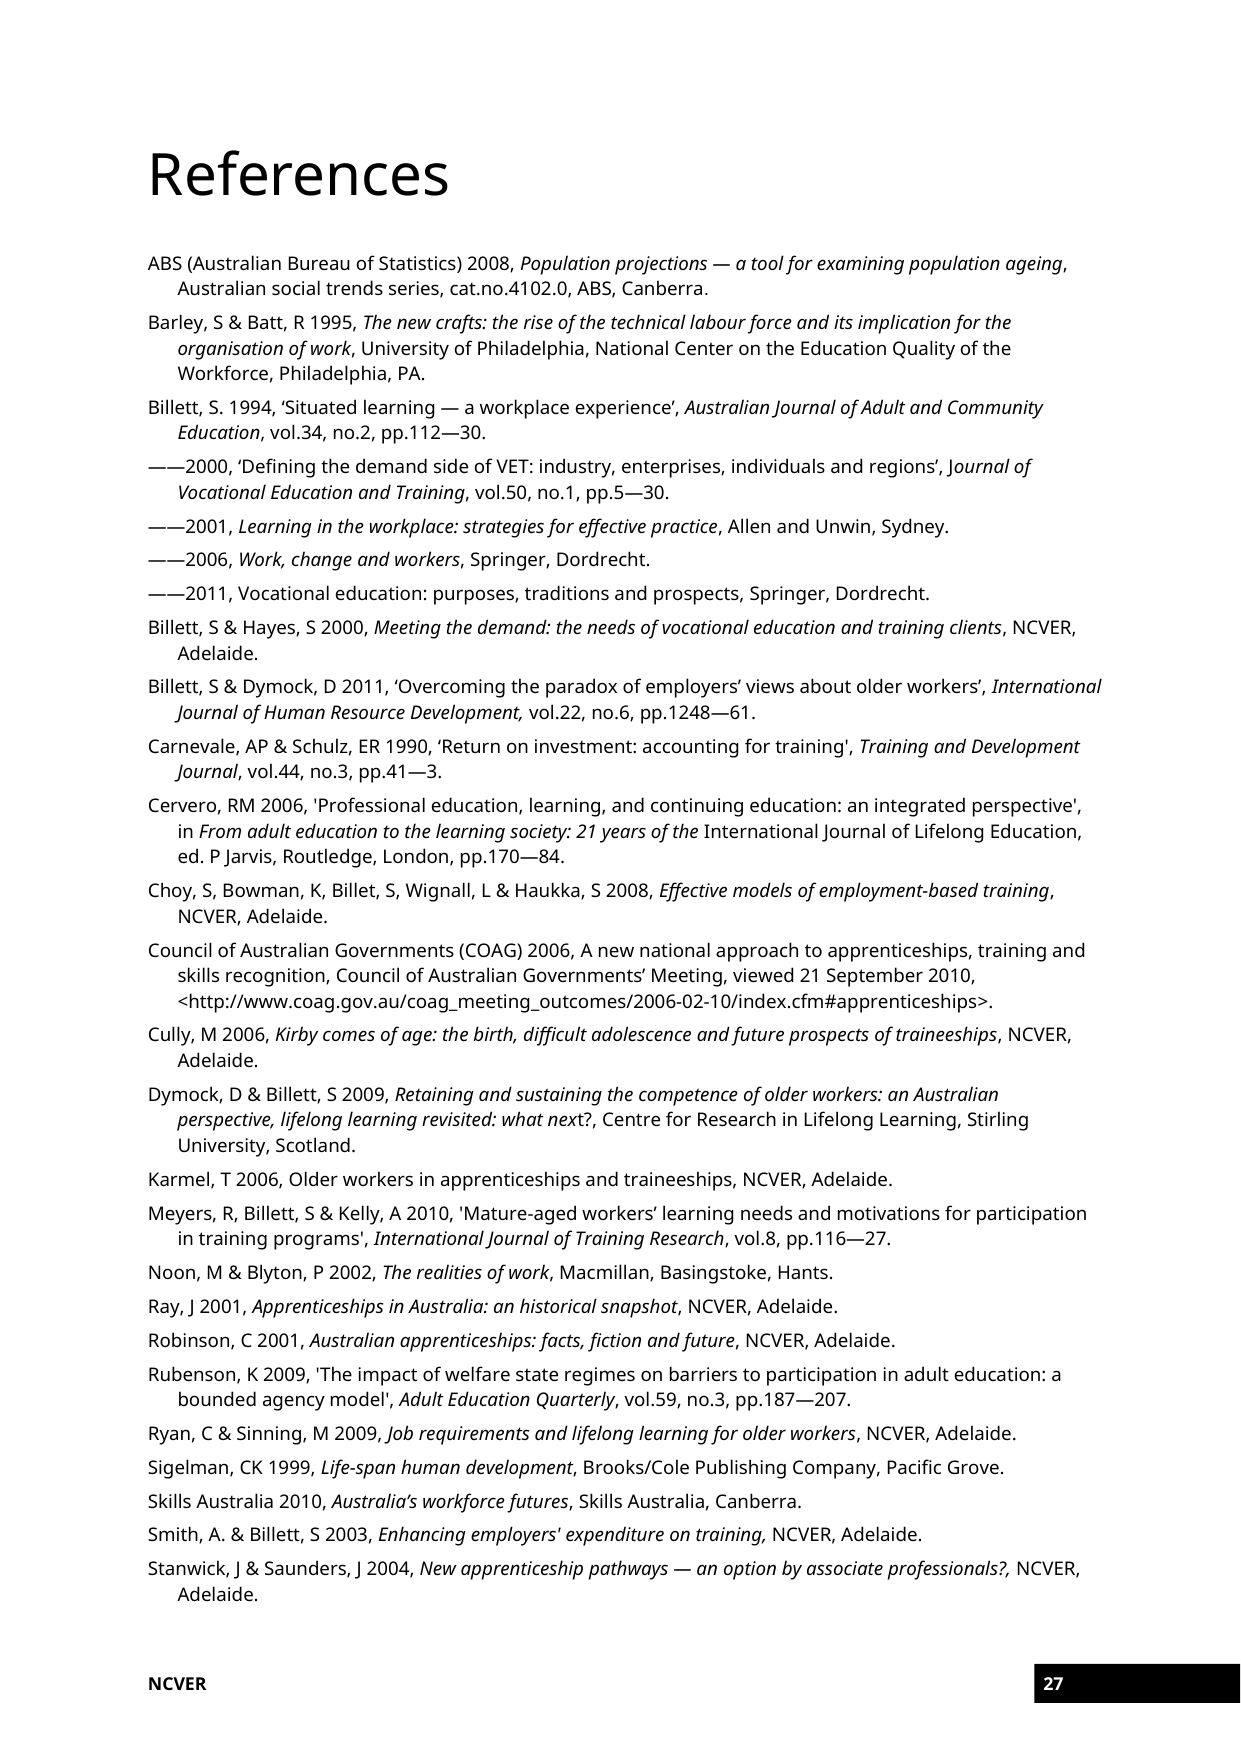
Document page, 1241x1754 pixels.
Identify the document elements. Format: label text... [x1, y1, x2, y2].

text Cervero, RM 2006, 'Professional education, learning, and continuing education: an integrated perspective', in From adult education to the learning society: 21 years of the International Journal of Lifelong Education, ed. P Jarvis, Routledge, London, pp.170—84. [148, 793, 1101, 869]
text Carnevale, AP & Schulz, ER 1990, ‘Return on investment: accounting for training', Training and Development Journal, vol.44, no.3, pp.41—3. [148, 733, 1101, 784]
text ABS (Australian Bureau of Statistics) 2008, Population projections — a tool for examining population ageing, Australian social trends series, cat.no.4102.0, ABS, Canberra. [148, 250, 1101, 301]
subtitle References [148, 133, 1063, 212]
text Meyers, R, Billett, S & Kelly, A 2010, 'Mature-aged workers’ learning needs and motivations for participation in training programs', International Journal of Training Research, vol.8, pp.116—27. [148, 1200, 1101, 1251]
text Billett, S. 1994, ‘Situated learning — a workplace experience’, Australian Journal of Adult and Community Education, vol.34, no.2, pp.112—30. [148, 394, 1101, 445]
text Robinson, C 2001, Australian apprenticeships: facts, fiction and future, NCVER, Adelaide. [148, 1327, 1101, 1352]
text Choy, S, Bowman, K, Billet, S, Wignall, L & Haukka, S 2008, Effective models of employment-based training, NCVER, Adelaide. [148, 877, 1101, 928]
text Karmel, T 2006, Older workers in apprenticeships and traineeships, NCVER, Adelaide. [148, 1166, 1101, 1192]
text Cully, M 2006, Kirby comes of age: the birth, difficult adolescence and future prospects of traineeships, NCVER, Adelaide. [148, 1022, 1101, 1073]
text Ryan, C & Sinning, M 2009, Job requirements and lifelong learning for older workers, NCVER, Adelaide. [148, 1420, 1101, 1446]
text ——2011, Vocational education: purposes, traditions and prospects, Springer, Dordrecht. [148, 581, 1101, 606]
text Stanwick, J & Saunders, J 2004, New apprenticeship pathways — an option by associate professionals?, NCVER, Adelaide. [148, 1556, 1101, 1607]
text Dymock, D & Billett, S 2009, Retaining and sustaining the competence of older workers: an Australian perspective, lifelong learning revisited: what next?, Centre for Research in Lifelong Learning, Stirling University, Scotland. [148, 1081, 1101, 1158]
text Noon, M & Blyton, P 2002, The realities of work, Macmillan, Basingstoke, Hants. [148, 1259, 1101, 1285]
text Barley, S & Batt, R 1995, The new crafts: the rise of the technical labour force and its implication for the organisation of work, University of Philadelphia, National Center on the Education Quality of the Workforce, Philadelphia, PA. [148, 309, 1101, 386]
text ——2006, Work, change and workers, Springer, Dordrecht. [148, 547, 1101, 572]
text Sigelman, CK 1999, Life-span human development, Brooks/Cole Publishing Company, Pacific Grove. [148, 1454, 1101, 1479]
text Smith, A. & Billett, S 2003, Enhancing employers' expenditure on training, NCVER, Adelaide. [148, 1522, 1101, 1547]
text Skills Australia 2010, Australia’s workforce futures, Skills Australia, Canberra. [148, 1488, 1063, 1513]
text ——2000, ‘Defining the demand side of VET: industry, enterprises, individuals and regions’, Journal of Vocational Education and Training, vol.50, no.1, pp.5—30. [148, 453, 1101, 504]
text Rubenson, K 2009, 'The impact of welfare state regimes on barriers to participation in adult education: a bounded agency model', Adult Education Quarterly, vol.59, no.3, pp.187—207. [148, 1361, 1101, 1412]
text ——2001, Learning in the workplace: strategies for effective practice, Allen and Unwin, Sydney. [148, 513, 1101, 538]
text Billett, S & Hayes, S 2000, Meeting the demand: the needs of vocational education and training clients, NCVER, Adelaide. [148, 614, 1101, 666]
text Ray, J 2001, Apprenticeships in Australia: an historical snapshot, NCVER, Adelaide. [148, 1293, 1101, 1319]
text Council of Australian Governments (COAG) 2006, A new national approach to apprenticeships, training and skills recognition, Council of Australian Governments’ Meeting, viewed 21 September 2010, <http://www.coag.gov.au/coag_meeting_outcomes/2006-02-10/index.cfm#apprenticeships>. [148, 937, 1101, 1013]
text Billett, S & Dymock, D 2011, ‘Overcoming the paradox of employers’ views about older workers’, International Journal of Human Resource Development, vol.22, no.6, pp.1248—61. [148, 674, 1101, 725]
